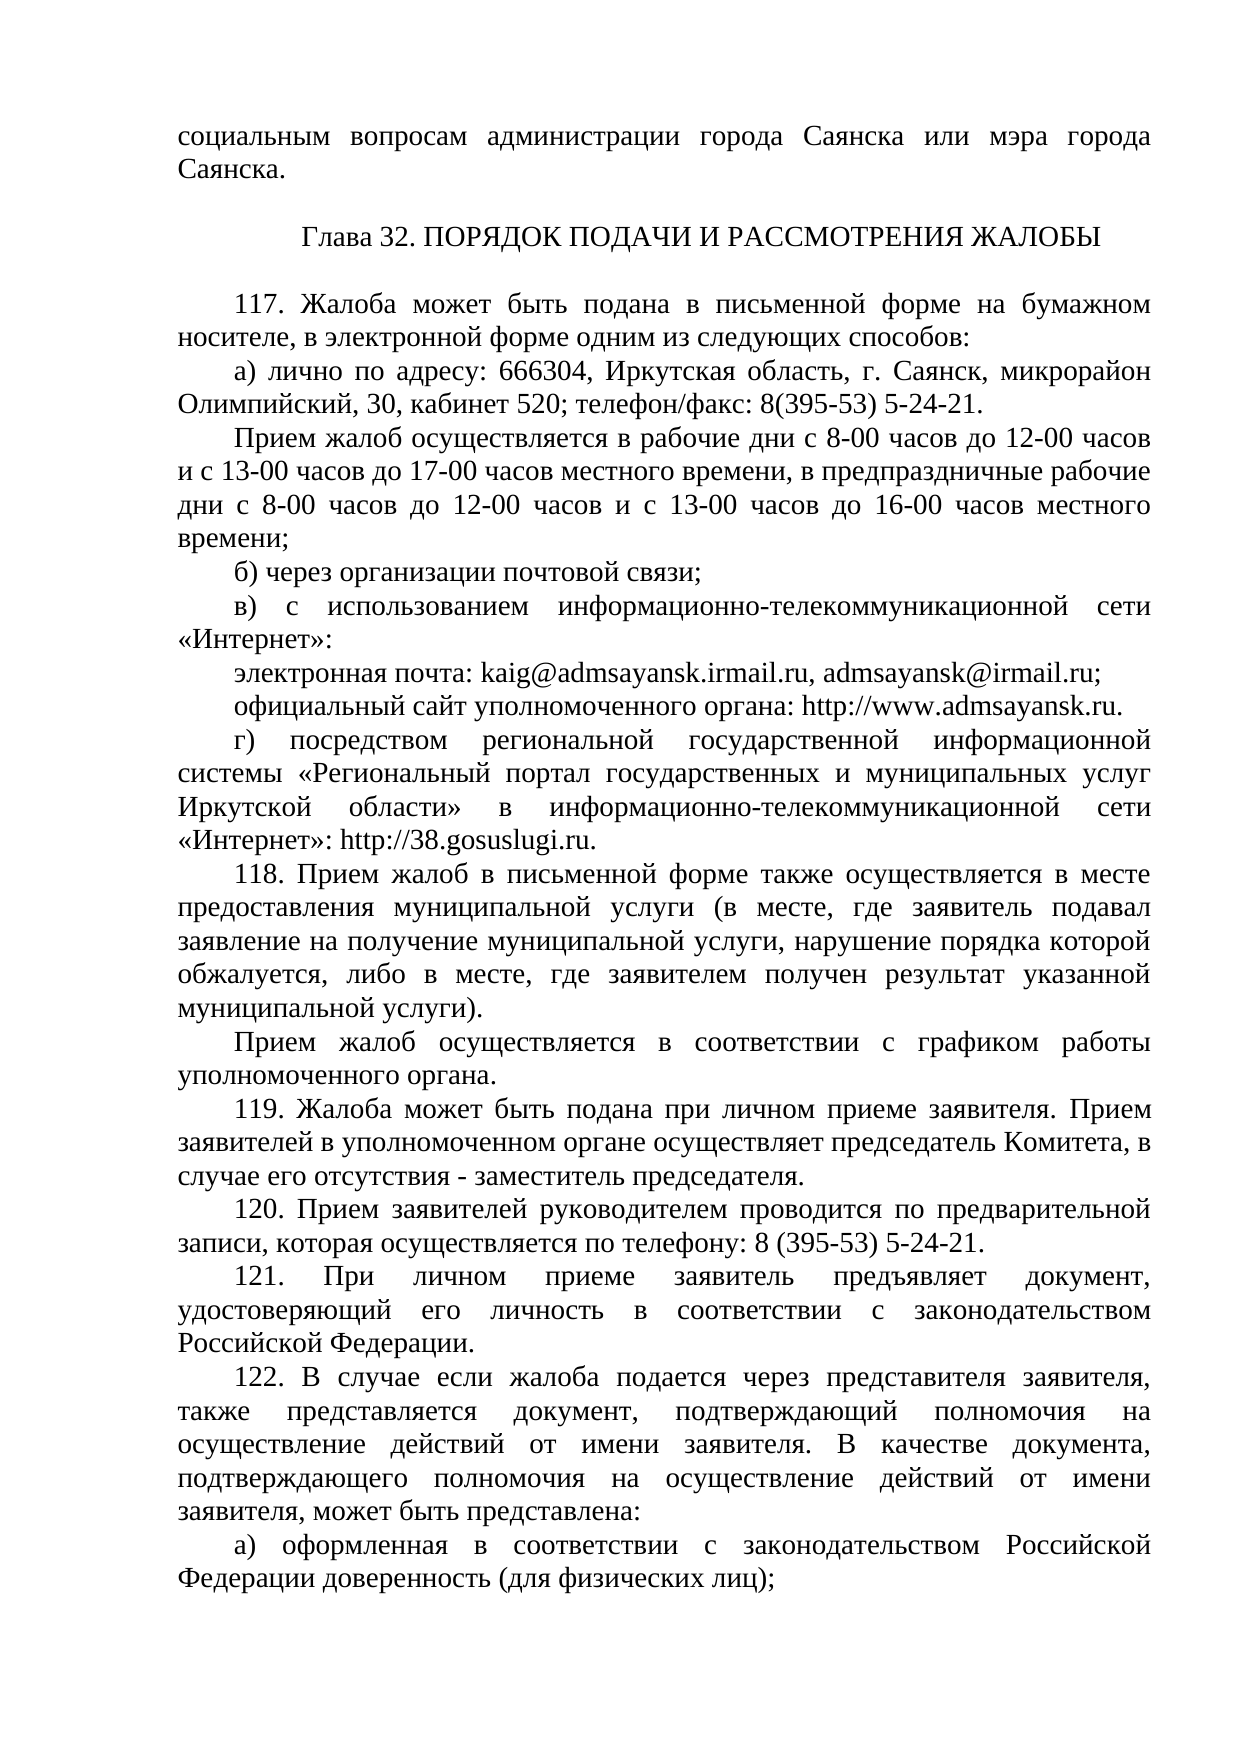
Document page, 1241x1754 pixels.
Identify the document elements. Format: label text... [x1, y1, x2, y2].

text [177, 118, 1152, 185]
text а) лично по адресу: 666304, Иркутская область, г. Саянск, микрорайон Олимпийский, 30, кабинет 520; телефон/факс: 8(395-53) 5-24-21. [177, 353, 1152, 420]
text 119. Жалоба может быть подана при личном приеме заявителя. Прием заявителей в уполномоченном органе осуществляет председатель Комитета, в случае его отсутствия - заместитель председателя. [177, 1091, 1152, 1191]
text Глава 32. ПОРЯДОК ПОДАЧИ И РАССМОТРЕНИЯ ЖАЛОБЫ [251, 219, 1152, 252]
text а) оформленная в соответствии с законодательством Российской Федерации доверенность (для физических лиц); [177, 1527, 1152, 1594]
text б) через организации почтовой связи; [177, 554, 1152, 588]
text Прием жалоб осуществляется в соответствии с графиком работы уполномоченного органа. [177, 1024, 1152, 1091]
text Прием жалоб осуществляется в рабочие дни с 8-00 часов до 12-00 часов и с 13-00 часов до 17-00 часов местного времени, в предпраздничные рабочие дни с 8-00 часов до 12-00 часов и с 13-00 часов до 16-00 часов местного времени; [177, 420, 1152, 554]
text 118. Прием жалоб в письменной форме также осуществляется в месте предоставления муниципальной услуги (в месте, где заявитель подавал заявление на получение муниципальной услуги, нарушение порядка которой обжалуется, либо в месте, где заявителем получен результат указанной муниципальной услуги). [177, 856, 1152, 1024]
text 120. Прием заявителей руководителем проводится по предварительной записи, которая осуществляется по телефону: 8 (395-53) 5-24-21. [177, 1191, 1152, 1258]
text 122. В случае если жалоба подается через представителя заявителя, также представляется документ, подтверждающий полномочия на осуществление действий от имени заявителя. В качестве документа, подтверждающего полномочия на осуществление действий от имени заявителя, может быть представлена: [177, 1359, 1152, 1527]
text в) с использованием информационно-телекоммуникационной сети «Интернет»: [177, 588, 1152, 655]
text 117. Жалоба может быть подана в письменной форме на бумажном носителе, в электронной форме одним из следующих способов: [177, 286, 1152, 353]
text г) посредством региональной государственной информационной системы «Региональный портал государственных и муниципальных услуг Иркутской области» в информационно-телекоммуникационной сети «Интернет»: http://38.gosuslugi.ru. [177, 722, 1152, 856]
text электронная почта: kaig@admsayansk.irmail.ru, admsayansk@irmail.ru; [177, 655, 1152, 688]
text официальный сайт уполномоченного органа: http://www.admsayansk.ru. [177, 688, 1152, 722]
text 121. При личном приеме заявитель предъявляет документ, удостоверяющий его личность в соответствии с законодательством Российской Федерации. [177, 1258, 1152, 1359]
